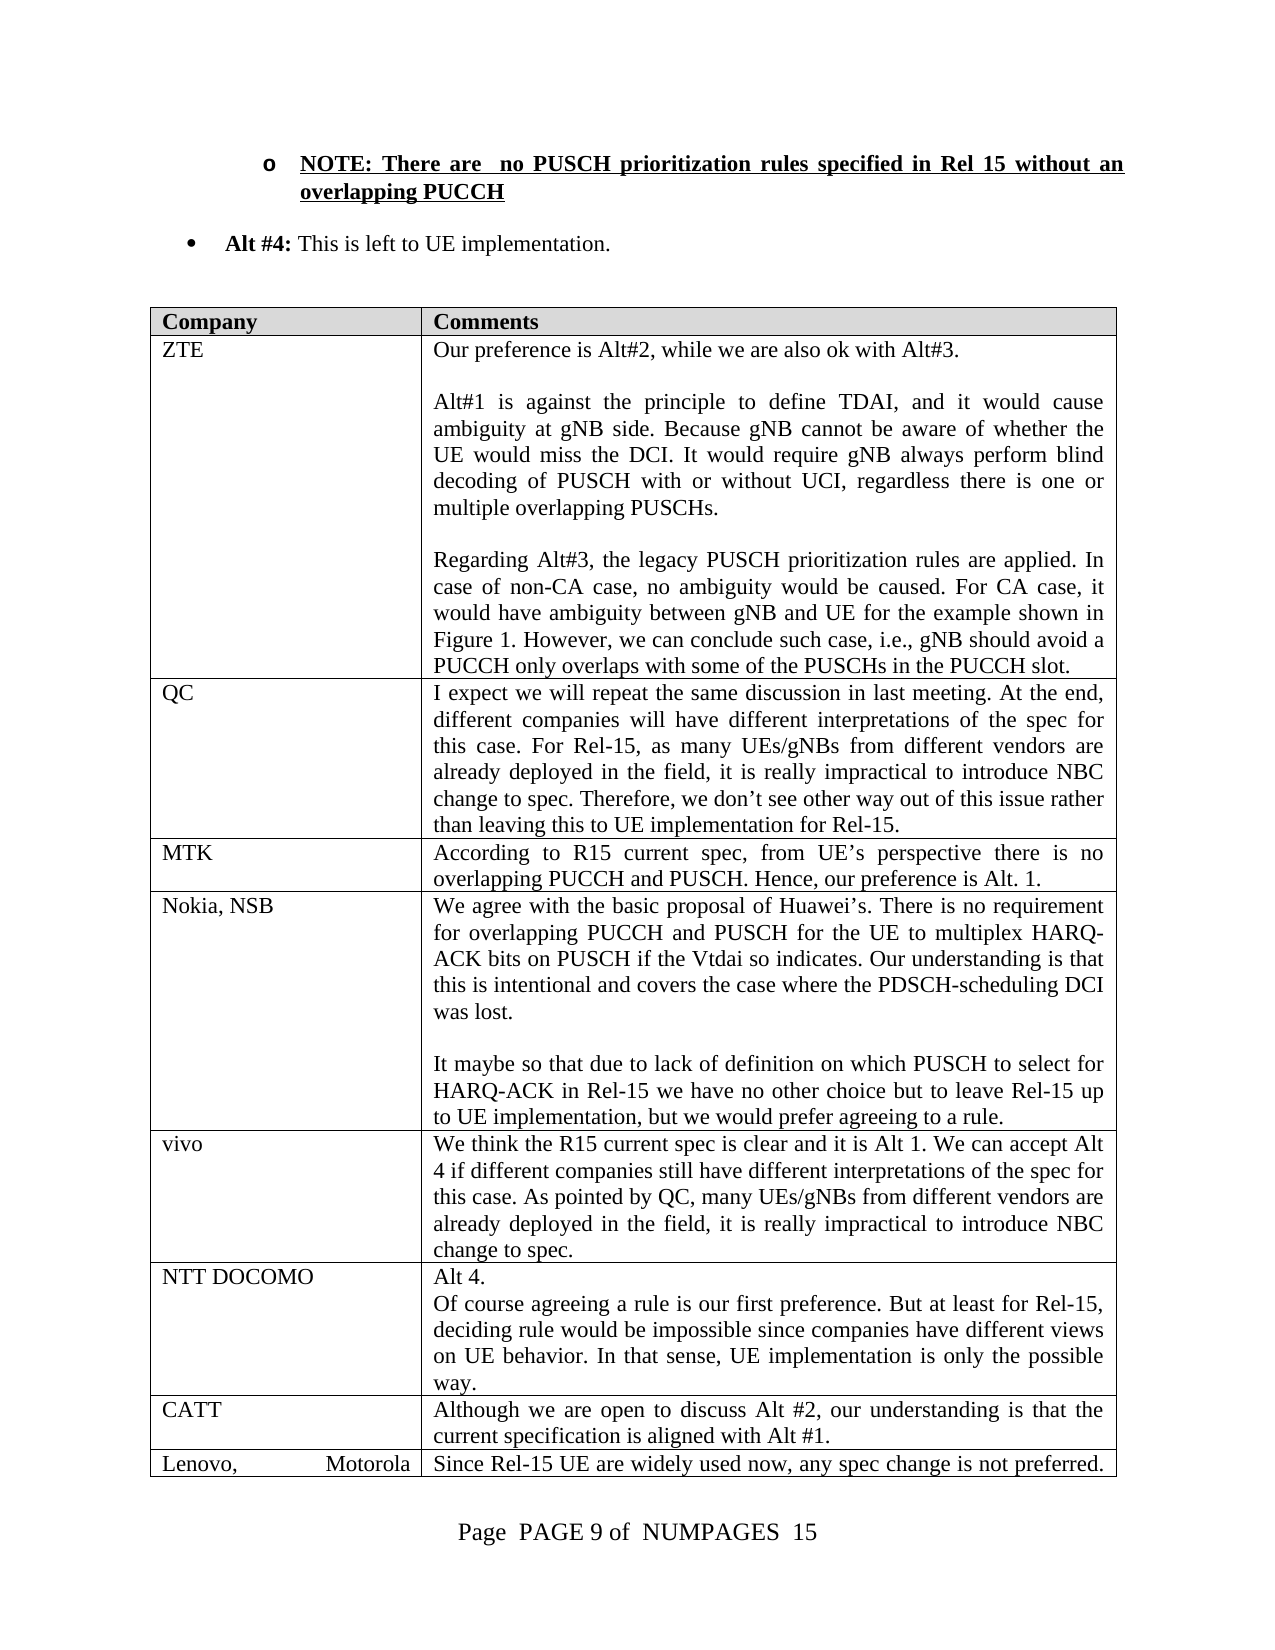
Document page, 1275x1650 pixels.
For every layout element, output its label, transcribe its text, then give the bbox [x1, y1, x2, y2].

table_cell vivo [151, 1131, 421, 1262]
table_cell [151, 1450, 421, 1476]
table_cell CATT [151, 1396, 421, 1449]
table_cell We agree with the basic proposal of Huawei’s. There is no requirement for overlapping PUCCH and PUSCH for the UE to multiplex HARQ-ACK bits on PUSCH if the Vtdai so indicates. Our understanding is that this is intentional and covers the case where the PDSCH-scheduling DCI was lost. It maybe so that due to lack of definition on which PUSCH to select for HARQ-ACK in Rel-15 we have no other choice but to leave Rel-15 up to UE implementation, but we would prefer agreeing to a rule. [422, 892, 1116, 1129]
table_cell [422, 1450, 1116, 1476]
table_header Company [151, 308, 421, 335]
table_cell NTT DOCOMO [151, 1263, 421, 1395]
table_cell I expect we will repeat the same discussion in last meeting. At the end, different companies will have different interpretations of the spec for this case. For Rel-15, as many UEs/gNBs from different vendors are already deployed in the field, it is really impractical to introduce NBC change to spec. Therefore, we don’t see other way out of this issue rather than leaving this to UE implementation for Rel-15. [422, 679, 1116, 837]
table_cell Alt 4. Of course agreeing a rule is our first preference. But at least for Rel-15, deciding rule would be impossible since companies have different views on UE behavior. In that sense, UE implementation is only the possible way. [422, 1263, 1116, 1395]
table_cell Our preference is Alt#2, while we are also ok with Alt#3. Alt#1 is against the principle to define TDAI, and it would cause ambiguity at gNB side. Because gNB cannot be aware of whether the UE would miss the DCI. It would require gNB always perform blind decoding of PUSCH with or without UCI, regardless there is one or multiple overlapping PUSCHs. Regarding Alt#3, the legacy PUSCH prioritization rules are applied. In case of non-CA case, no ambiguity would be caused. For CA case, it would have ambiguity between gNB and UE for the example shown in Figure 1. However, we can conclude such case, i.e., gNB should avoid a PUCCH only overlaps with some of the PUSCHs in the PUCCH slot. [422, 336, 1116, 678]
table_cell Although we are open to discuss Alt #2, our understanding is that the current specification is aligned with Alt #1. [422, 1396, 1116, 1449]
list Alt #4: This is left to UE implementation. [187, 229, 1125, 256]
table_cell ZTE [151, 336, 421, 678]
table_header Comments [422, 308, 1116, 335]
table_cell QC [151, 679, 421, 837]
table_cell According to R15 current spec, from UE’s perspective there is no overlapping PUCCH and PUSCH. Hence, our preference is Alt. 1. [422, 839, 1116, 891]
table_cell Nokia, NSB [151, 892, 421, 1129]
list NOTE: There are no PUSCH prioritization rules specified in Rel 15 without an overlapping PUCCH [262, 150, 1125, 204]
table_cell MTK [151, 839, 421, 891]
table_cell We think the R15 current spec is clear and it is Alt 1. We can accept Alt 4 if different companies still have different interpretations of the spec for this case. As pointed by QC, many UEs/gNBs from different vendors are already deployed in the field, it is really impractical to introduce NBC change to spec. [422, 1131, 1116, 1262]
